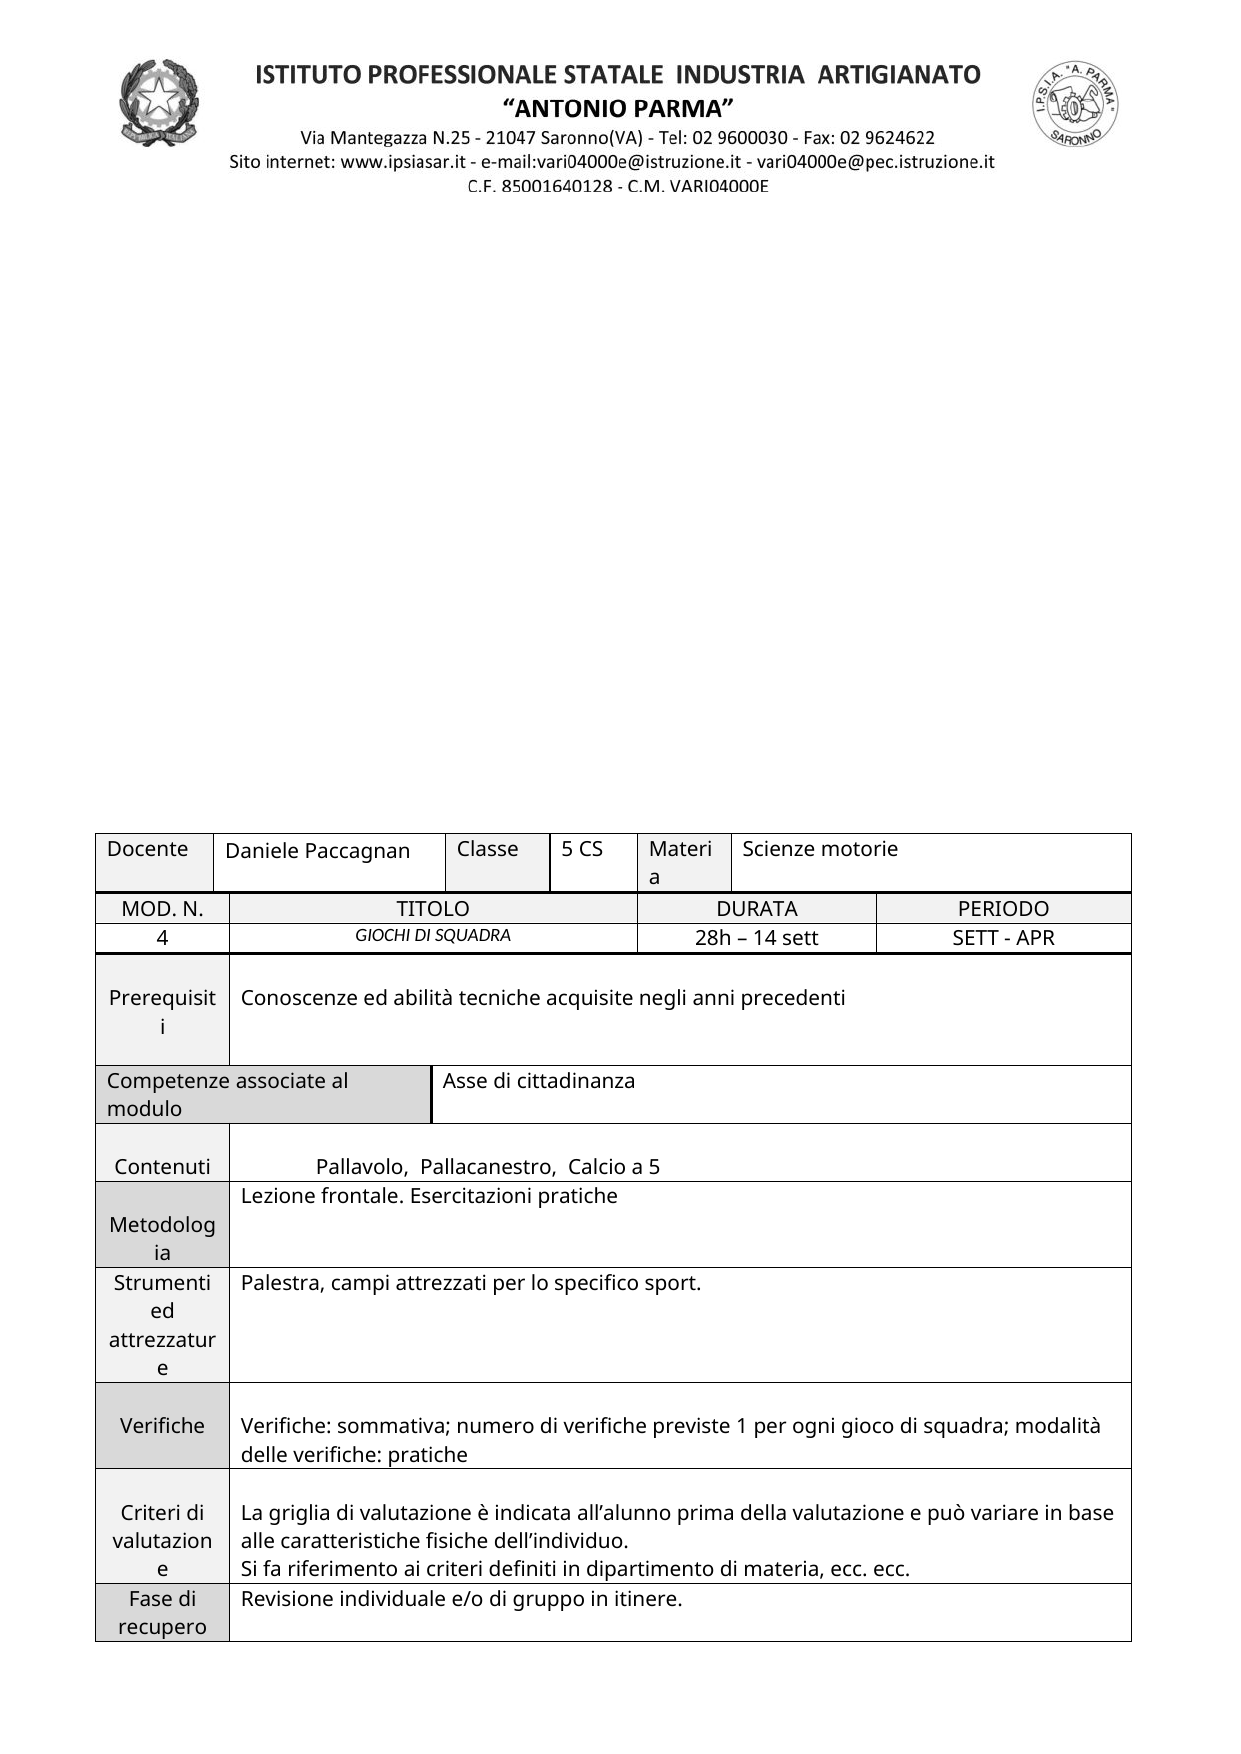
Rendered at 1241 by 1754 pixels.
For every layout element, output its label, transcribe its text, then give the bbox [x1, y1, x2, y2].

table_cell Conoscenze ed abilità tecniche acquisite negli anni precedenti [230, 955, 1131, 1065]
table_cell Palestra, campi attrezzati per lo specifico sport. [230, 1268, 1131, 1382]
table_cell Lezione frontale. Esercitazioni pratiche [230, 1182, 1131, 1267]
table_header Daniele Paccagnan [214, 834, 445, 891]
table_header Classe [446, 834, 549, 891]
table_cell DURATA [638, 894, 876, 922]
table_cell Strumenti ed attrezzature [96, 1268, 229, 1382]
table_cell TITOLO [230, 894, 637, 922]
table_cell Verifiche: sommativa; numero di verifiche previste 1 per ogni gioco di squadra; modalità delle verifiche: pratiche [230, 1383, 1131, 1468]
table_cell Criteri di valutazione [96, 1469, 229, 1583]
table_cell Pallavolo, Pallacanestro, Calcio a 5 [230, 1124, 1131, 1181]
table_cell 4 [96, 924, 229, 952]
table_cell SETT - APR [877, 924, 1131, 952]
table_cell Contenuti [96, 1124, 229, 1181]
table_header Docente [96, 834, 213, 891]
table_header 5 CS [551, 834, 637, 891]
table_cell Competenze associate al modulo [96, 1066, 430, 1123]
table_cell Fase di recupero [96, 1584, 229, 1641]
table_cell 28h – 14 sett [638, 924, 876, 952]
table_cell Metodologia [96, 1182, 229, 1267]
table_cell Verifiche [96, 1383, 229, 1468]
table_cell MOD. N. [96, 894, 229, 922]
table_header Scienze motorie [732, 834, 1131, 891]
table_cell GIOCHI DI SQUADRA [230, 924, 637, 952]
table_cell La griglia di valutazione è indicata all’alunno prima della valutazione e può variare in base alle caratteristiche fisiche dell’individuo. Si fa riferimento ai criteri definiti in dipartimento di materia, ecc. ecc. [230, 1469, 1131, 1583]
table_cell Prerequisiti [96, 955, 229, 1065]
table_header Materia [638, 834, 731, 891]
table_cell PERIODO [877, 894, 1131, 922]
table_cell Revisione individuale e/o di gruppo in itinere. [230, 1584, 1131, 1641]
table_cell Asse di cittadinanza [433, 1066, 1131, 1123]
